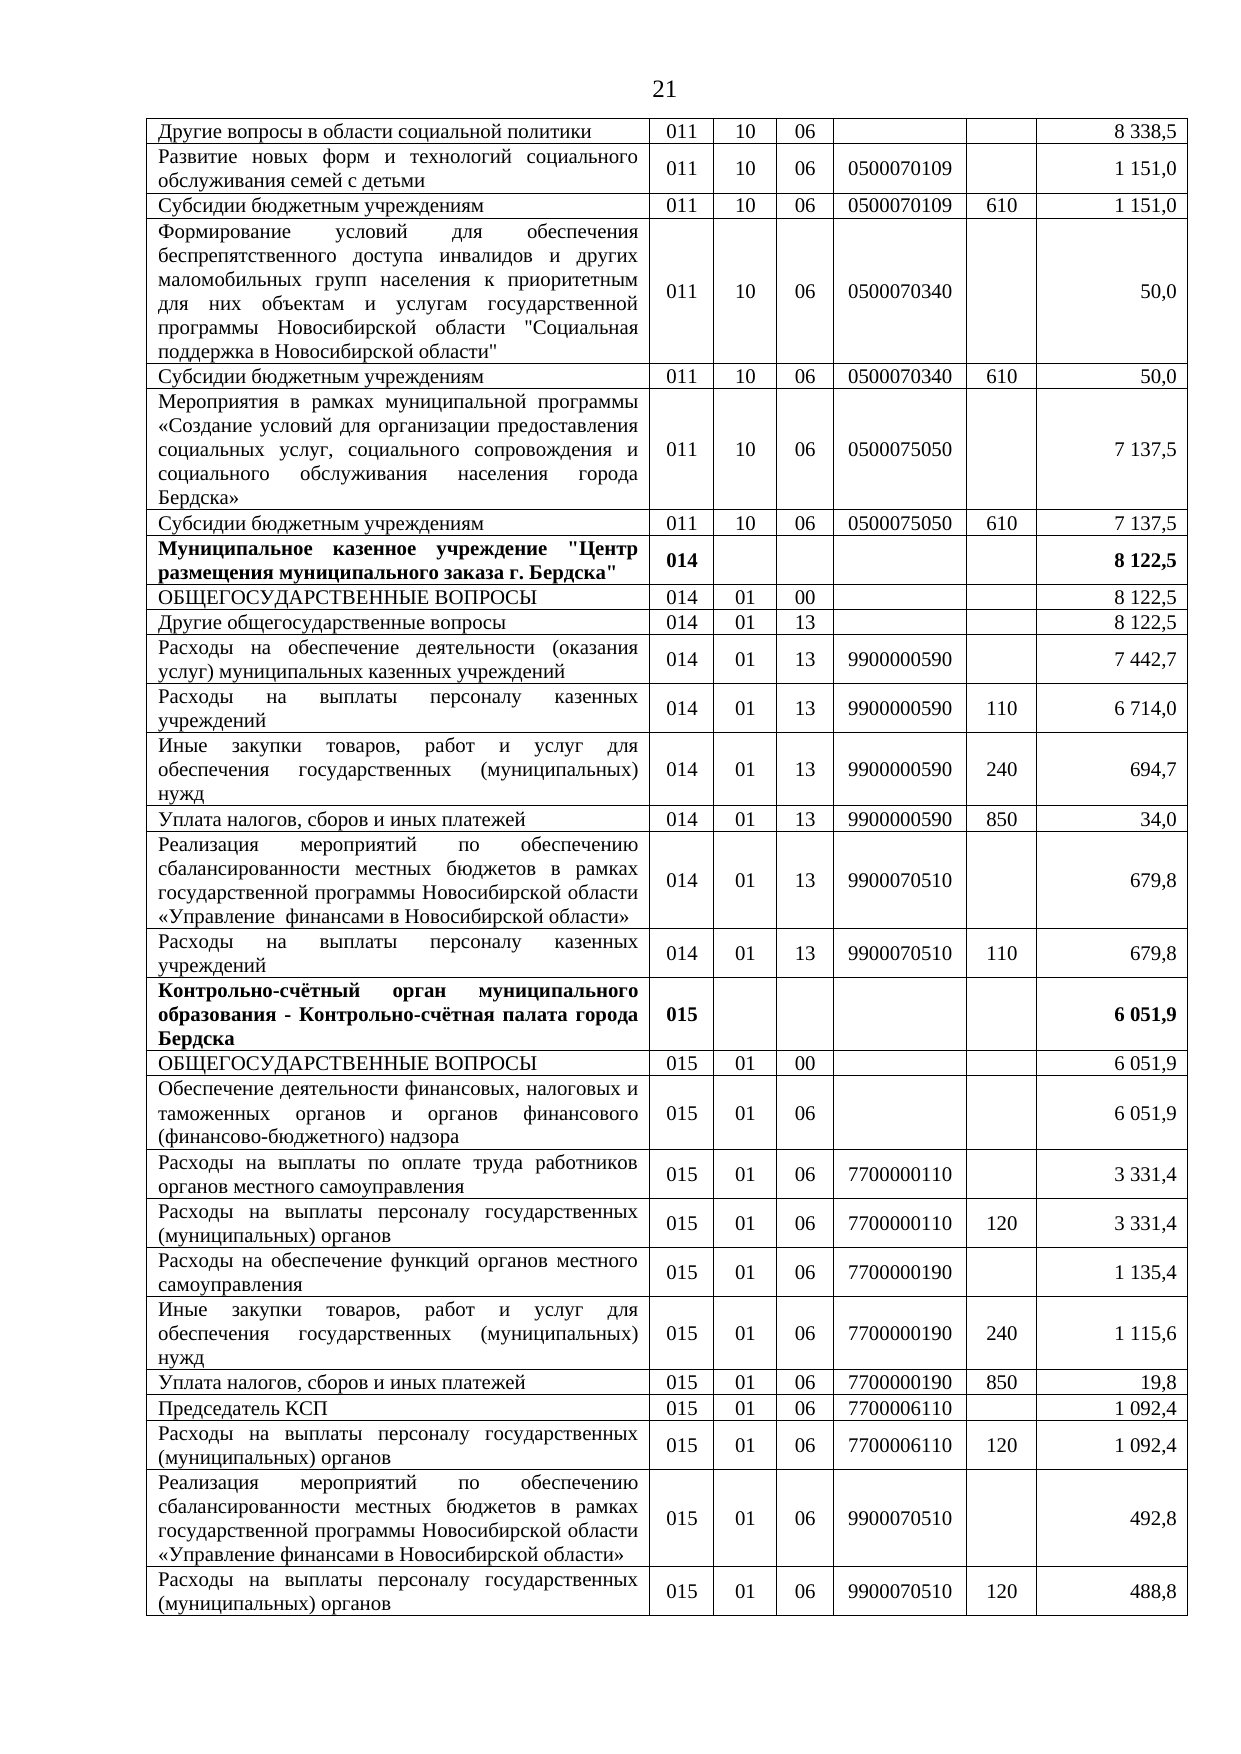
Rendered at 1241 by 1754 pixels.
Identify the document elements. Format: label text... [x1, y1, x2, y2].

table_cell 011 [650, 364, 713, 388]
table_cell 7 137,5 [1037, 389, 1187, 509]
table_cell 9900070510 [834, 929, 966, 977]
table_cell [967, 1051, 1036, 1075]
table_cell 10 [714, 144, 776, 192]
table_cell 015 [650, 978, 713, 1050]
table_cell 10 [714, 364, 776, 388]
table_cell 01 [714, 1470, 776, 1566]
table_cell [967, 219, 1036, 363]
table_cell [967, 1470, 1036, 1566]
table_cell Другие вопросы в области социальной политики [147, 119, 649, 143]
table_cell 50,0 [1037, 364, 1187, 388]
table_cell 015 [650, 1470, 713, 1566]
table_cell 01 [714, 1297, 776, 1369]
table_cell Муниципальное казенное учреждение "Центр размещения муниципального заказа г. Бердска" [147, 536, 649, 584]
table_cell 9900000590 [834, 684, 966, 732]
table_cell 015 [650, 1297, 713, 1369]
table_cell 01 [714, 1421, 776, 1469]
table_cell Уплата налогов, сборов и иных платежей [147, 806, 649, 831]
table_cell 10 [714, 194, 776, 217]
table_cell 01 [714, 806, 776, 831]
table_cell 7 442,7 [1037, 635, 1187, 683]
table_cell 015 [650, 1370, 713, 1394]
table_cell [714, 978, 776, 1050]
table_cell 014 [650, 684, 713, 732]
table_cell [777, 536, 833, 584]
table_cell 0500070109 [834, 194, 966, 217]
table_cell 06 [777, 219, 833, 363]
table_cell 488,8 [1037, 1567, 1187, 1615]
table_cell 7700000110 [834, 1199, 966, 1247]
table_cell 015 [650, 1199, 713, 1247]
table_cell 850 [967, 1370, 1036, 1394]
table_cell 10 [714, 510, 776, 534]
table_cell 13 [777, 684, 833, 732]
table_cell [967, 1248, 1036, 1296]
table_cell 3 331,4 [1037, 1199, 1187, 1247]
table_cell 7700000190 [834, 1248, 966, 1296]
table_cell 8 338,5 [1037, 119, 1187, 143]
table_cell 06 [777, 1199, 833, 1247]
table_cell 13 [777, 929, 833, 977]
table_cell 06 [777, 119, 833, 143]
table_cell 110 [967, 684, 1036, 732]
table_cell 9900000590 [834, 733, 966, 805]
table_cell Председатель КСП [147, 1395, 649, 1419]
table_cell [967, 978, 1036, 1050]
table_cell 06 [777, 1150, 833, 1198]
table_cell 19,8 [1037, 1370, 1187, 1394]
table_cell 679,8 [1037, 929, 1187, 977]
table_cell 13 [777, 733, 833, 805]
table_cell 015 [650, 1421, 713, 1469]
table_cell 13 [777, 635, 833, 683]
table_cell 694,7 [1037, 733, 1187, 805]
table_cell 6 051,9 [1037, 1051, 1187, 1075]
table_cell 06 [777, 1297, 833, 1369]
table_cell Субсидии бюджетным учреждениям [147, 510, 649, 534]
table_cell 0500075050 [834, 389, 966, 509]
table_cell 10 [714, 119, 776, 143]
table_cell 06 [777, 1076, 833, 1148]
table_cell 01 [714, 733, 776, 805]
table_cell 0500070340 [834, 364, 966, 388]
table_cell 610 [967, 510, 1036, 534]
table_cell [777, 978, 833, 1050]
table_cell 0500070109 [834, 144, 966, 192]
table_cell 014 [650, 806, 713, 831]
table_cell 120 [967, 1421, 1036, 1469]
table_cell Реализация мероприятий по обеспечению сбалансированности местных бюджетов в рамках государственной программы Новосибирской области «Управление финансами в Новосибирской области» [147, 832, 649, 928]
table_cell 679,8 [1037, 832, 1187, 928]
table_cell Субсидии бюджетным учреждениям [147, 364, 649, 388]
table_cell 011 [650, 194, 713, 217]
table_cell 01 [714, 635, 776, 683]
table_cell 06 [777, 194, 833, 217]
table_cell [967, 536, 1036, 584]
table_cell 011 [650, 219, 713, 363]
table_cell Расходы на обеспечение деятельности (оказания услуг) муниципальных казенных учреждений [147, 635, 649, 683]
table_cell [834, 1076, 966, 1148]
table_cell 014 [650, 635, 713, 683]
table_cell 1 092,4 [1037, 1421, 1187, 1469]
table_cell 7700000190 [834, 1297, 966, 1369]
table_cell Расходы на выплаты персоналу казенных учреждений [147, 929, 649, 977]
table_cell 1 151,0 [1037, 144, 1187, 192]
table_cell 011 [650, 510, 713, 534]
table_cell Расходы на обеспечение функций органов местного самоуправления [147, 1248, 649, 1296]
table_cell 6 051,9 [1037, 1076, 1187, 1148]
table_cell 06 [777, 1421, 833, 1469]
table_cell 34,0 [1037, 806, 1187, 831]
table_cell 610 [967, 364, 1036, 388]
table_cell 01 [714, 1567, 776, 1615]
table_cell [967, 1076, 1036, 1148]
table_cell 011 [650, 119, 713, 143]
table_cell 01 [714, 585, 776, 609]
table_cell 9900070510 [834, 1567, 966, 1615]
table_cell 01 [714, 610, 776, 634]
table_cell 014 [650, 585, 713, 609]
table_cell [834, 1051, 966, 1075]
table_cell 015 [650, 1150, 713, 1198]
table_cell 1 115,6 [1037, 1297, 1187, 1369]
table_cell 6 051,9 [1037, 978, 1187, 1050]
table_cell 06 [777, 144, 833, 192]
table_cell 06 [777, 510, 833, 534]
table_cell 13 [777, 806, 833, 831]
table_cell 015 [650, 1248, 713, 1296]
table_cell [967, 1395, 1036, 1419]
table_cell 9900070510 [834, 832, 966, 928]
table_cell Мероприятия в рамках муниципальной программы «Создание условий для организации предоставления социальных услуг, социального сопровождения и социального обслуживания населения города Бердска» [147, 389, 649, 509]
table_cell 015 [650, 1076, 713, 1148]
table_cell ОБЩЕГОСУДАРСТВЕННЫЕ ВОПРОСЫ [147, 1051, 649, 1075]
table_cell Уплата налогов, сборов и иных платежей [147, 1370, 649, 1394]
table_cell 492,8 [1037, 1470, 1187, 1566]
table_cell 10 [714, 389, 776, 509]
table_cell 240 [967, 1297, 1036, 1369]
table_cell 01 [714, 929, 776, 977]
table_cell 7 137,5 [1037, 510, 1187, 534]
table_cell Субсидии бюджетным учреждениям [147, 194, 649, 217]
table_cell 7700000110 [834, 1150, 966, 1198]
table_cell 13 [777, 832, 833, 928]
table_cell 610 [967, 194, 1036, 217]
table_cell 06 [777, 1370, 833, 1394]
table_cell Иные закупки товаров, работ и услуг для обеспечения государственных (муниципальных) нужд [147, 1297, 649, 1369]
table_cell 850 [967, 806, 1036, 831]
table_cell 014 [650, 536, 713, 584]
table_cell [834, 585, 966, 609]
table_cell Контрольно-счётный орган муниципального образования - Контрольно-счётная палата города Бердска [147, 978, 649, 1050]
table_cell 1 151,0 [1037, 194, 1187, 217]
table_cell [834, 536, 966, 584]
table_cell 015 [650, 1051, 713, 1075]
table_cell [967, 119, 1036, 143]
table_cell 9900070510 [834, 1470, 966, 1566]
table_cell Расходы на выплаты по оплате труда работников органов местного самоуправления [147, 1150, 649, 1198]
table_cell 01 [714, 684, 776, 732]
table_cell 13 [777, 610, 833, 634]
table_cell 01 [714, 1076, 776, 1148]
table_cell Обеспечение деятельности финансовых, налоговых и таможенных органов и органов финансового (финансово-бюджетного) надзора [147, 1076, 649, 1148]
table_cell 01 [714, 1370, 776, 1394]
table_cell 0500070340 [834, 219, 966, 363]
table_cell [834, 610, 966, 634]
table_cell [834, 978, 966, 1050]
table_cell Другие общегосударственные вопросы [147, 610, 649, 634]
table_cell 7700000190 [834, 1370, 966, 1394]
table_cell 7700006110 [834, 1395, 966, 1419]
table_cell 0500075050 [834, 510, 966, 534]
table_cell 00 [777, 1051, 833, 1075]
table_cell 1 135,4 [1037, 1248, 1187, 1296]
table_cell [967, 144, 1036, 192]
table_cell Расходы на выплаты персоналу государственных (муниципальных) органов [147, 1421, 649, 1469]
table_cell 06 [777, 1567, 833, 1615]
table_cell 01 [714, 1150, 776, 1198]
table_cell 9900000590 [834, 806, 966, 831]
table_cell Развитие новых форм и технологий социального обслуживания семей с детьми [147, 144, 649, 192]
table_cell 50,0 [1037, 219, 1187, 363]
table_cell 011 [650, 389, 713, 509]
table_cell 120 [967, 1567, 1036, 1615]
table_cell [967, 610, 1036, 634]
table_cell Расходы на выплаты персоналу государственных (муниципальных) органов [147, 1199, 649, 1247]
table_cell 06 [777, 1248, 833, 1296]
table_cell 6 714,0 [1037, 684, 1187, 732]
table_cell 014 [650, 733, 713, 805]
table_cell 1 092,4 [1037, 1395, 1187, 1419]
table_cell 01 [714, 832, 776, 928]
table_cell 014 [650, 929, 713, 977]
table_cell Иные закупки товаров, работ и услуг для обеспечения государственных (муниципальных) нужд [147, 733, 649, 805]
table_cell 06 [777, 1470, 833, 1566]
table_cell [967, 635, 1036, 683]
table_cell 014 [650, 610, 713, 634]
table_cell [967, 585, 1036, 609]
table_cell 014 [650, 832, 713, 928]
table_cell 01 [714, 1051, 776, 1075]
table_cell 240 [967, 733, 1036, 805]
table_cell 01 [714, 1248, 776, 1296]
table_cell 06 [777, 364, 833, 388]
table_cell 9900000590 [834, 635, 966, 683]
table_cell Формирование условий для обеспечения беспрепятственного доступа инвалидов и других маломобильных групп населения к приоритетным для них объектам и услугам государственной программы Новосибирской области "Социальная поддержка в Новосибирской области" [147, 219, 649, 363]
table_cell 110 [967, 929, 1036, 977]
table_cell Расходы на выплаты персоналу казенных учреждений [147, 684, 649, 732]
table_cell 015 [650, 1395, 713, 1419]
table_cell 01 [714, 1395, 776, 1419]
table_cell 00 [777, 585, 833, 609]
table_cell 015 [650, 1567, 713, 1615]
table_cell [967, 389, 1036, 509]
table_cell 8 122,5 [1037, 610, 1187, 634]
table_cell 3 331,4 [1037, 1150, 1187, 1198]
table_cell 01 [714, 1199, 776, 1247]
table_cell 011 [650, 144, 713, 192]
table_cell 06 [777, 1395, 833, 1419]
table_cell [967, 832, 1036, 928]
table_cell Расходы на выплаты персоналу государственных (муниципальных) органов [147, 1567, 649, 1615]
table_cell 06 [777, 389, 833, 509]
table_cell 10 [714, 219, 776, 363]
table_cell 8 122,5 [1037, 536, 1187, 584]
table_cell [714, 536, 776, 584]
table_cell [834, 119, 966, 143]
table_cell 8 122,5 [1037, 585, 1187, 609]
table_cell ОБЩЕГОСУДАРСТВЕННЫЕ ВОПРОСЫ [147, 585, 649, 609]
table_cell 7700006110 [834, 1421, 966, 1469]
table_cell 120 [967, 1199, 1036, 1247]
table_cell Реализация мероприятий по обеспечению сбалансированности местных бюджетов в рамках государственной программы Новосибирской области «Управление финансами в Новосибирской области» [147, 1470, 649, 1566]
table_cell [967, 1150, 1036, 1198]
